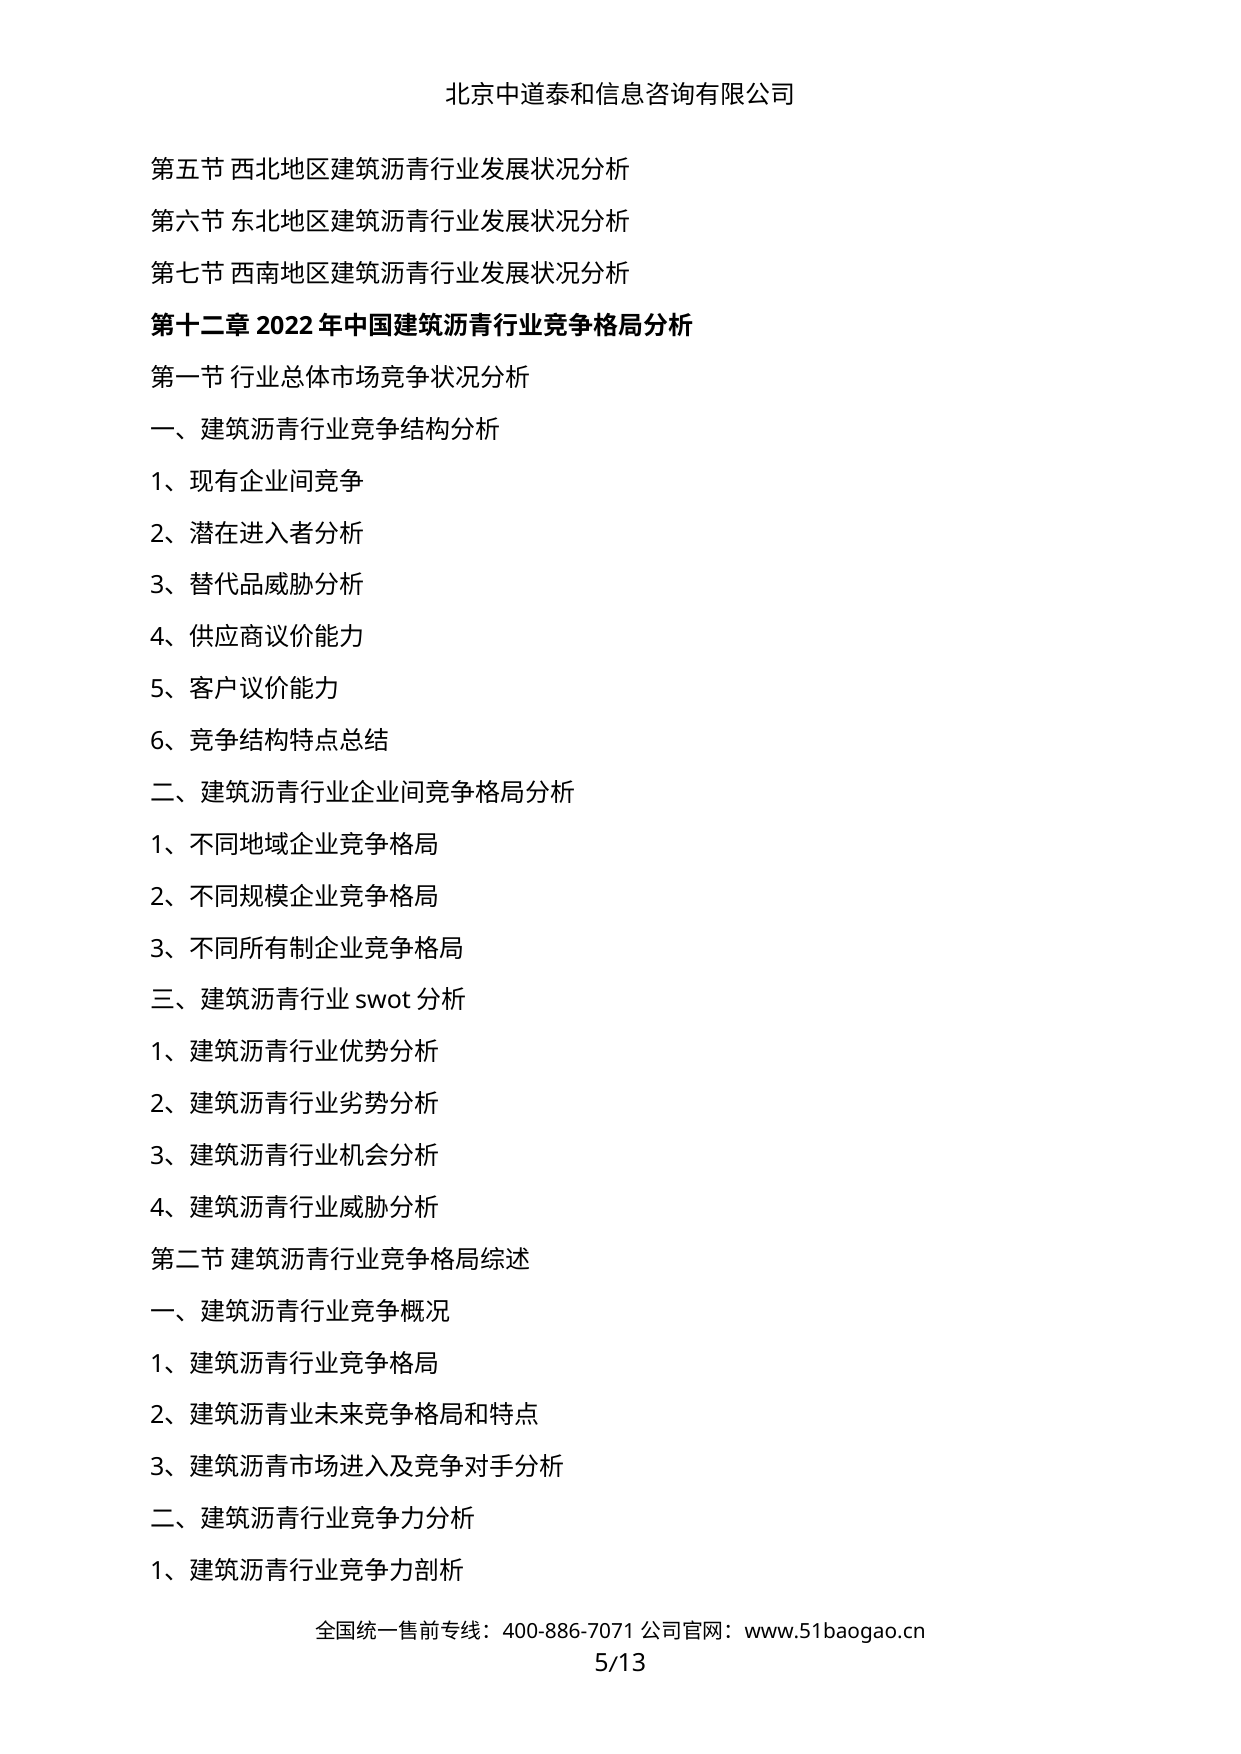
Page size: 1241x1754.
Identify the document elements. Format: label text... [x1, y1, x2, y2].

text 4、建筑沥青行业威胁分析 [150, 1187, 1090, 1224]
text 第十二章 2022年中国建筑沥青行业竞争格局分析 [150, 306, 1090, 342]
text 一、建筑沥青行业竞争概况 [150, 1291, 1090, 1327]
text 2、不同规模企业竞争格局 [150, 876, 1090, 912]
text 1、不同地域企业竞争格局 [150, 824, 1090, 861]
text 5、客户议价能力 [150, 669, 1090, 705]
text 3、不同所有制企业竞争格局 [150, 928, 1090, 964]
text 3、建筑沥青行业机会分析 [150, 1136, 1090, 1172]
text 3、建筑沥青市场进入及竞争对手分析 [150, 1447, 1090, 1483]
text 1、建筑沥青行业竞争力剖析 [150, 1551, 1090, 1587]
text 2、建筑沥青业未来竞争格局和特点 [150, 1395, 1090, 1431]
text 第二节 建筑沥青行业竞争格局综述 [150, 1239, 1090, 1276]
text 2、建筑沥青行业劣势分析 [150, 1084, 1090, 1120]
text 4、供应商议价能力 [150, 617, 1090, 653]
text 1、建筑沥青行业优势分析 [150, 1032, 1090, 1068]
text 三、建筑沥青行业swot分析 [150, 980, 1090, 1016]
text 第七节 西南地区建筑沥青行业发展状况分析 [150, 254, 1090, 290]
text 3、替代品威胁分析 [150, 565, 1090, 601]
text 第六节 东北地区建筑沥青行业发展状况分析 [150, 202, 1090, 238]
text 1、建筑沥青行业竞争格局 [150, 1343, 1090, 1379]
text 二、建筑沥青行业竞争力分析 [150, 1499, 1090, 1535]
text 二、建筑沥青行业企业间竞争格局分析 [150, 772, 1090, 809]
text 第五节 西北地区建筑沥青行业发展状况分析 [150, 150, 1090, 186]
text 第一节 行业总体市场竞争状况分析 [150, 357, 1090, 394]
text 2、潜在进入者分析 [150, 513, 1090, 549]
text 6、竞争结构特点总结 [150, 721, 1090, 757]
text 一、建筑沥青行业竞争结构分析 [150, 409, 1090, 446]
text 1、现有企业间竞争 [150, 461, 1090, 497]
